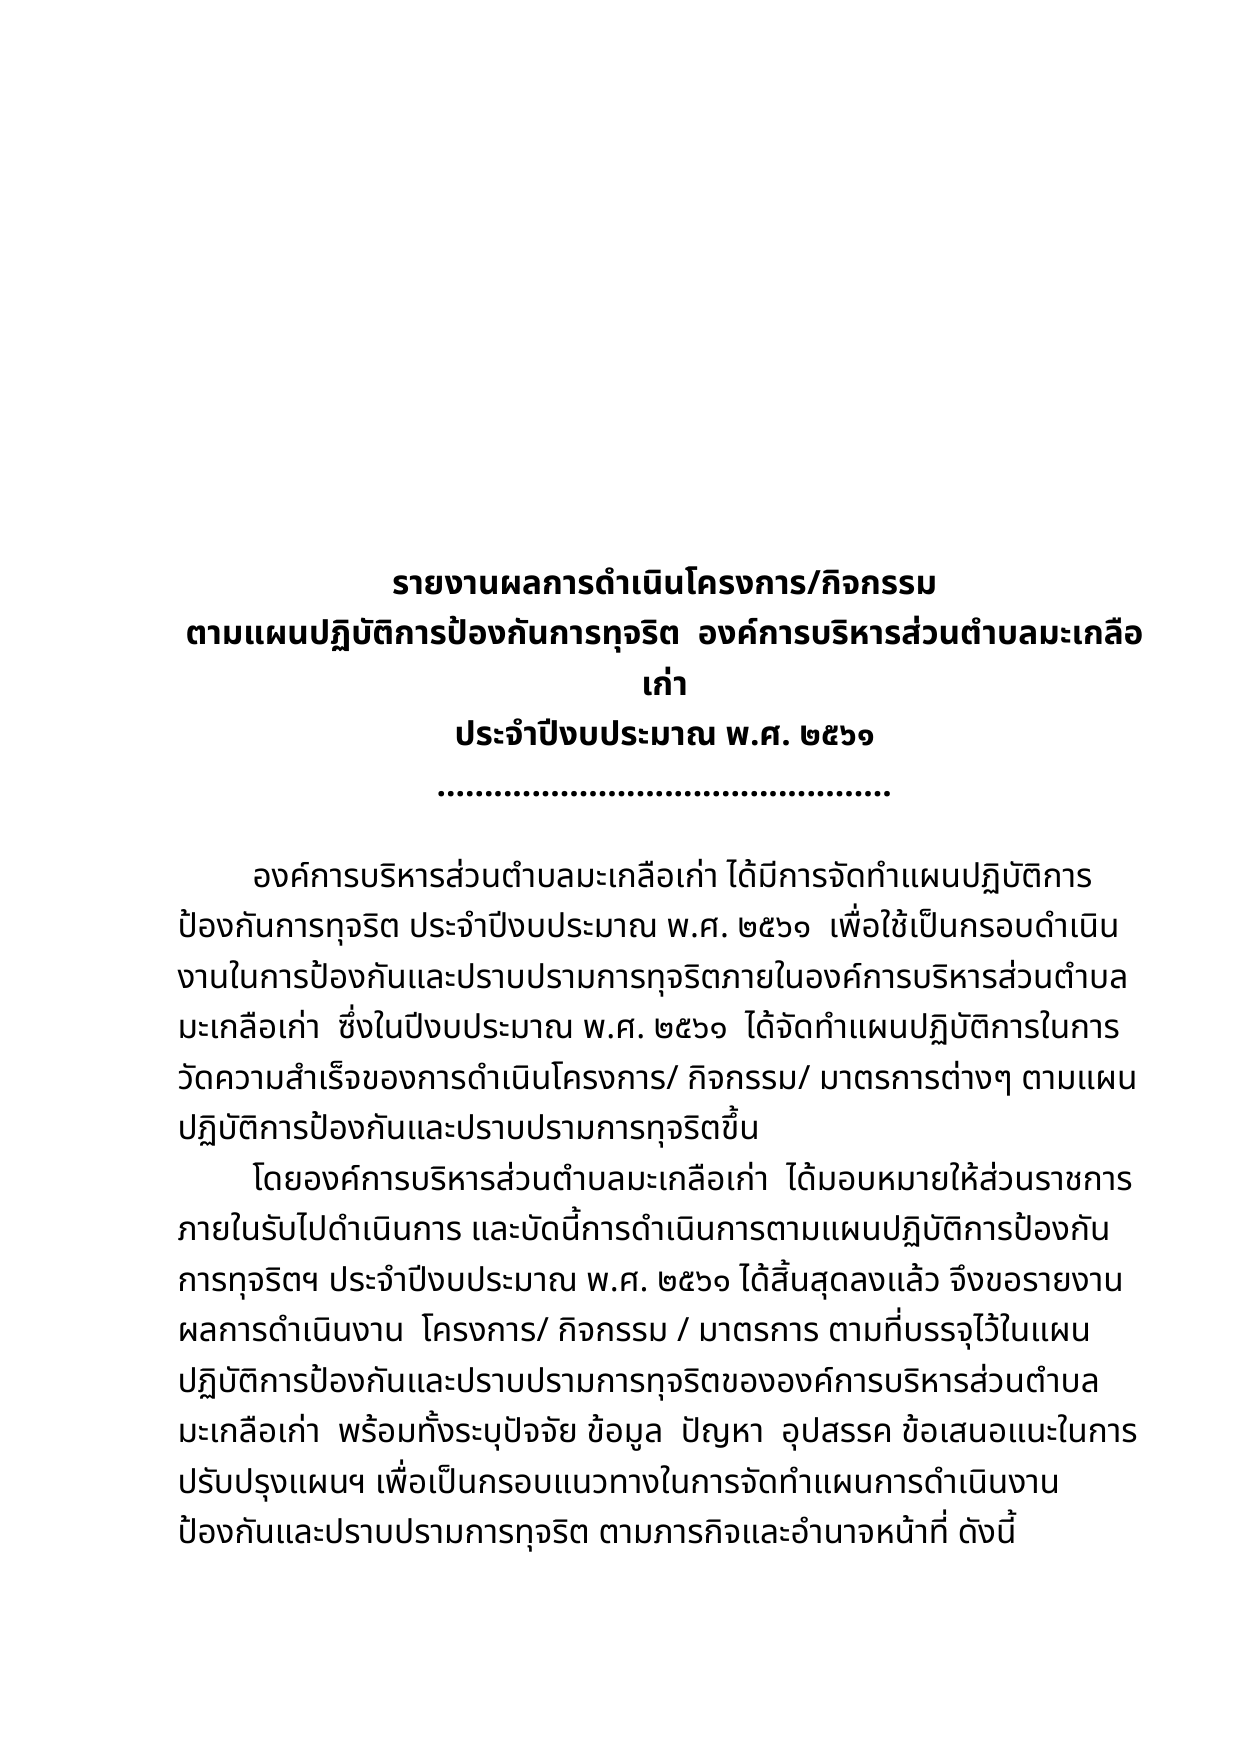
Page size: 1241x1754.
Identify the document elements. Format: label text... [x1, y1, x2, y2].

text รายงานผลการดำเนินโครงการ/กิจกรรม [177, 559, 1152, 609]
text ประจำปีงบประมาณ พ.ศ. ๒๕๖๑ [177, 710, 1152, 761]
text องค์การบริหารส่วนตำบลมะเกลือเก่า ได้มีการจัดทำแผนปฏิบัติการป้องกันการทุจริต ประจำปีงบประมาณ พ.ศ. ๒๕๖๑ เพื่อใช้เป็นกรอบดำเนินงานในการป้องกันและปราบปรามการทุจริตภายในองค์การบริหารส่วนตำบลมะเกลือเก่า ซึ่งในปีงบประมาณ พ.ศ. ๒๕๖๑ ได้จัดทำแผนปฏิบัติการในการวัดความสำเร็จของการดำเนินโครงการ/ กิจกรรม/ มาตรการต่างๆ ตามแผนปฏิบัติการป้องกันและปราบปรามการทุจริตขึ้น [177, 852, 1152, 1155]
text ................................................ [177, 761, 1152, 806]
text โดยองค์การบริหารส่วนตำบลมะเกลือเก่า ได้มอบหมายให้ส่วนราชการภายในรับไปดำเนินการ และบัดนี้การดำเนินการตามแผนปฏิบัติการป้องกันการทุจริตฯ ประจำปีงบประมาณ พ.ศ. ๒๕๖๑ ได้สิ้นสุดลงแล้ว จึงขอรายงานผลการดำเนินงาน โครงการ/ กิจกรรม / มาตรการ ตามที่บรรจุไว้ในแผนปฏิบัติการป้องกันและปราบปรามการทุจริตขององค์การบริหารส่วนตำบลมะเกลือเก่า พร้อมทั้งระบุปัจจัย ข้อมูล ปัญหา อุปสรรค ข้อเสนอแนะในการปรับปรุงแผนฯ เพื่อเป็นกรอบแนวทางในการจัดทำแผนการดำเนินงานป้องกันและปราบปรามการทุจริต ตามภารกิจและอำนาจหน้าที่ ดังนี้ [177, 1155, 1152, 1558]
text ตามแผนปฏิบัติการป้องกันการทุจริต องค์การบริหารส่วนตำบลมะเกลือเก่า [177, 609, 1152, 710]
